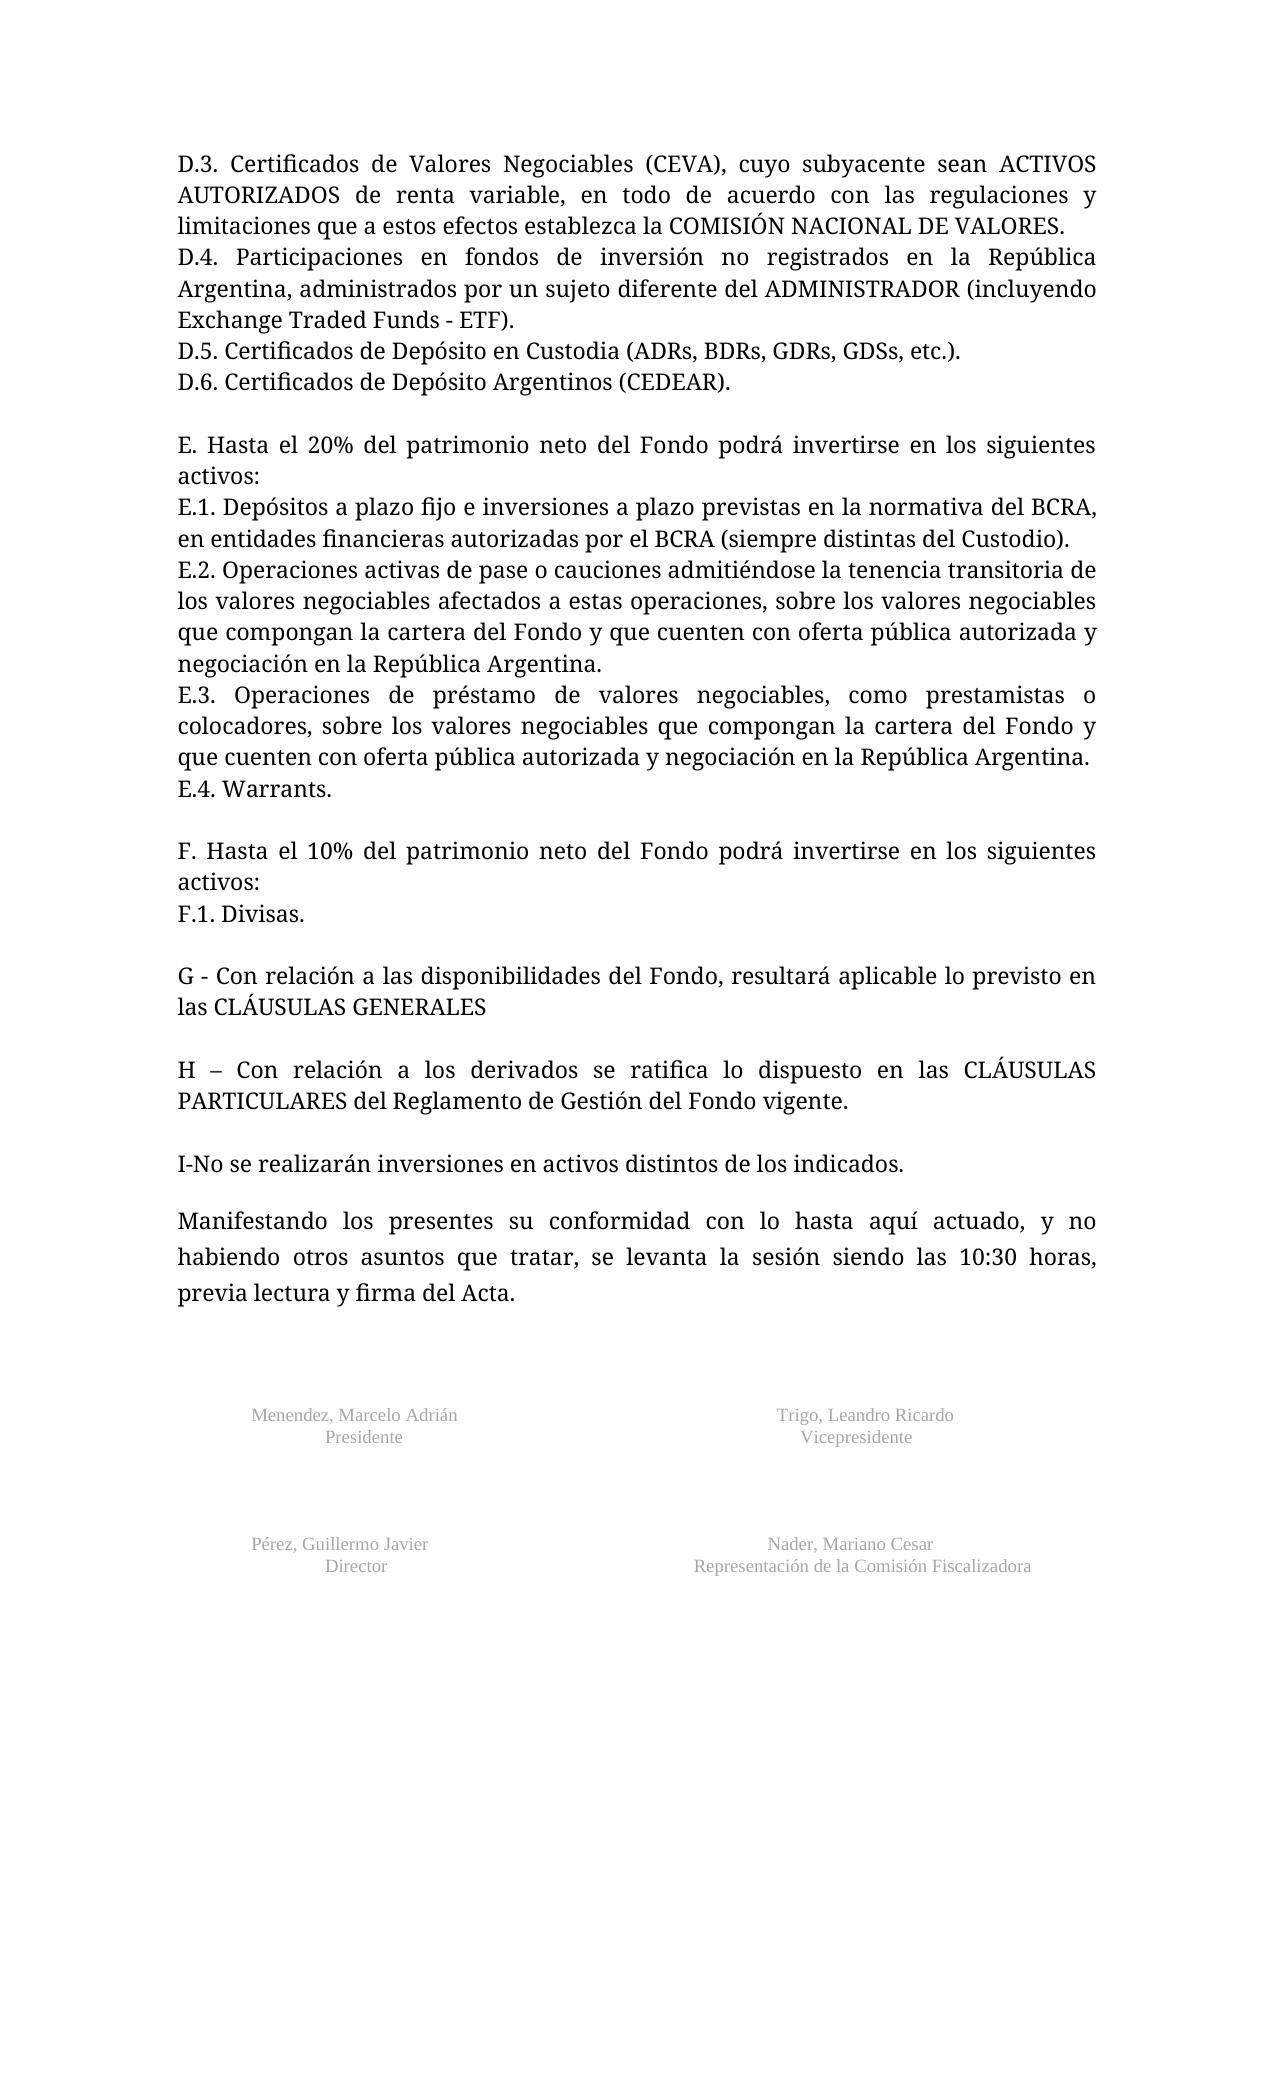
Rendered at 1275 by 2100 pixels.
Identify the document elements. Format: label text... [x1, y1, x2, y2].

text Menendez, Marcelo Adrián Trigo, Leandro Ricardo Presidente Vicepresidente [251, 1404, 1098, 1447]
text F. Hasta el 10% del patrimonio neto del Fondo podrá invertirse en los siguientes activos: [177, 835, 1098, 898]
text D.5. Certificados de Depósito en Custodia (ADRs, BDRs, GDRs, GDSs, etc.). [177, 335, 1098, 366]
text D.6. Certificados de Depósito Argentinos (CEDEAR). [177, 366, 1098, 398]
text D.3. Certificados de Valores Negociables (CEVA), cuyo subyacente sean ACTIVOS AUTORIZADOS de renta variable, en todo de acuerdo con las regulaciones y limitaciones que a estos efectos establezca la COMISIÓN NACIONAL DE VALORES. [177, 148, 1098, 241]
text D.4. Participaciones en fondos de inversión no registrados en la República Argentina, administrados por un sujeto diferente del ADMINISTRADOR (incluyendo Exchange Traded Funds - ETF). [177, 241, 1098, 335]
text I-No se realizarán inversiones en activos distintos de los indicados. [177, 1148, 1098, 1179]
text E. Hasta el 20% del patrimonio neto del Fondo podrá invertirse en los siguientes activos: [177, 429, 1098, 491]
text Pérez, Guillermo Javier Nader, Mariano Cesar Director Representación de la Comisión Fiscalizadora [177, 1533, 1098, 1576]
text E.2. Operaciones activas de pase o cauciones admitiéndose la tenencia transitoria de los valores negociables afectados a estas operaciones, sobre los valores negociables que compongan la cartera del Fondo y que cuenten con oferta pública autorizada y negociación en la República Argentina. [177, 554, 1098, 679]
text E.4. Warrants. [177, 773, 1098, 804]
text E.1. Depósitos a plazo fijo e inversiones a plazo previstas en la normativa del BCRA, en entidades financieras autorizadas por el BCRA (siempre distintas del Custodio). [177, 491, 1098, 554]
text G - Con relación a las disponibilidades del Fondo, resultará aplicable lo previsto en las CLÁUSULAS GENERALES [177, 960, 1098, 1023]
text Manifestando los presentes su conformidad con lo hasta aquí actuado, y no habiendo otros asuntos que tratar, se levanta la sesión siendo las 10:30 horas, previa lectura y firma del Acta. [177, 1205, 1098, 1308]
text H – Con relación a los derivados se ratifica lo dispuesto en las CLÁUSULAS PARTICULARES del Reglamento de Gestión del Fondo vigente. [177, 1054, 1098, 1116]
text F.1. Divisas. [177, 898, 1098, 929]
text E.3. Operaciones de préstamo de valores negociables, como prestamistas o colocadores, sobre los valores negociables que compongan la cartera del Fondo y que cuenten con oferta pública autorizada y negociación en la República Argentina. [177, 679, 1098, 773]
